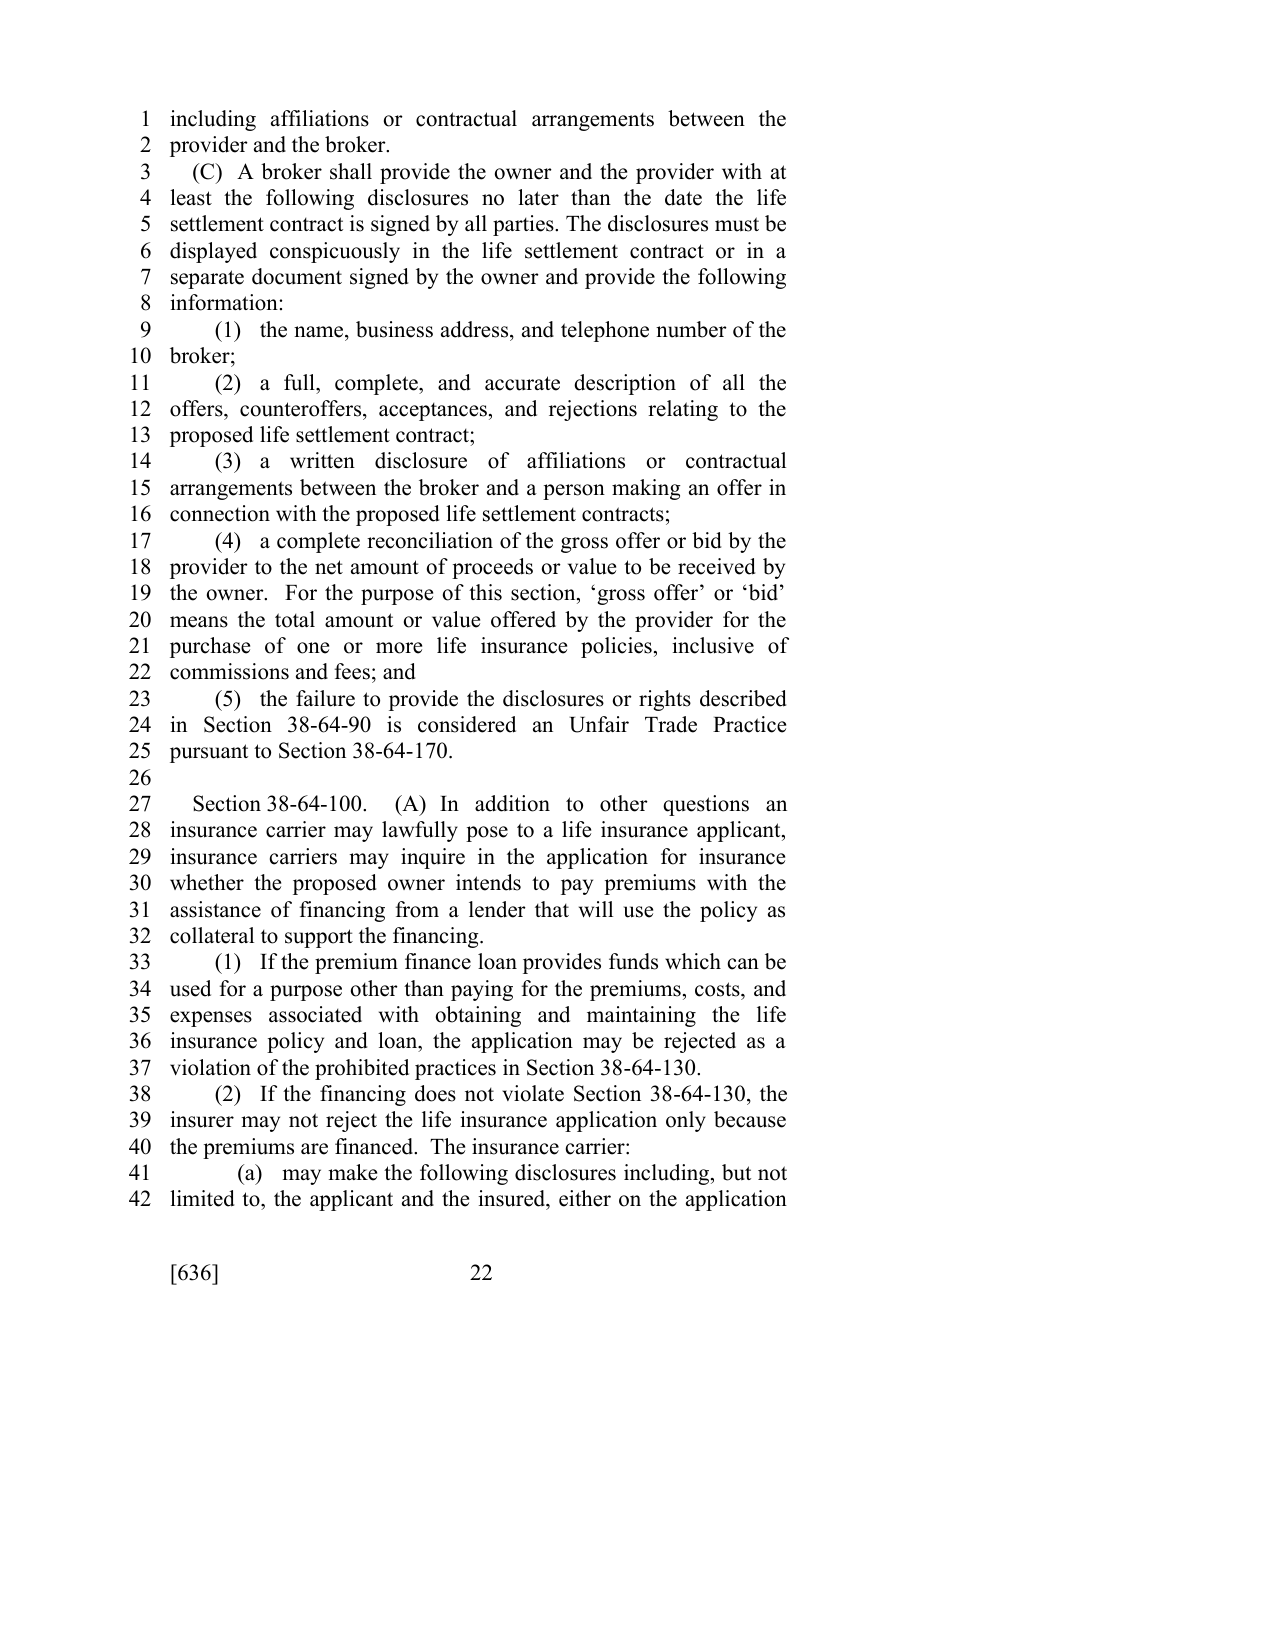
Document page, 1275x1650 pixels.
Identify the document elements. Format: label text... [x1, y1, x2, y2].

text (5) the failure to provide the disclosures or rights described in Section 38-64-90 is considered an Unfair Trade Practice pursuant to Section 38-64-170. [169, 685, 787, 764]
text (4) a complete reconciliation of the gross offer or bid by the provider to the net amount of proceeds or value to be received by the owner. For the purpose of this section, ‘gross offer’ or ‘bid’ means the total amount or value offered by the provider for the purchase of one or more life insurance policies, inclusive of commissions and fees; and [169, 527, 787, 685]
text Section 38-64-100. (A) In addition to other questions an insurance carrier may lawfully pose to a life insurance applicant, insurance carriers may inquire in the application for insurance whether the proposed owner intends to pay premiums with the assistance of financing from a lender that will use the policy as collateral to support the financing. [169, 790, 787, 948]
text (1) If the premium finance loan provides funds which can be used for a purpose other than paying for the premiums, costs, and expenses associated with obtaining and maintaining the life insurance policy and loan, the application may be rejected as a violation of the prohibited practices in Section 38-64-130. [169, 948, 787, 1080]
text (1) the name, business address, and telephone number of the broker; [169, 316, 787, 368]
text (2) a full, complete, and accurate description of all the offers, counteroffers, acceptances, and rejections relating to the proposed life settlement contract; [169, 368, 787, 448]
text (3) a written disclosure of affiliations or contractual arrangements between the broker and a person making an offer in connection with the proposed life settlement contracts; [169, 448, 787, 527]
text (C) A broker shall provide the owner and the provider with at least the following disclosures no later than the date the life settlement contract is signed by all parties. The disclosures must be displayed conspicuously in the life settlement contract or in a separate document signed by the owner and provide the following information: [169, 158, 787, 316]
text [169, 105, 787, 158]
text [169, 1159, 787, 1212]
text (2) If the financing does not violate Section 38-64-130, the insurer may not reject the life insurance application only because the premiums are financed. The insurance carrier: [169, 1080, 787, 1159]
